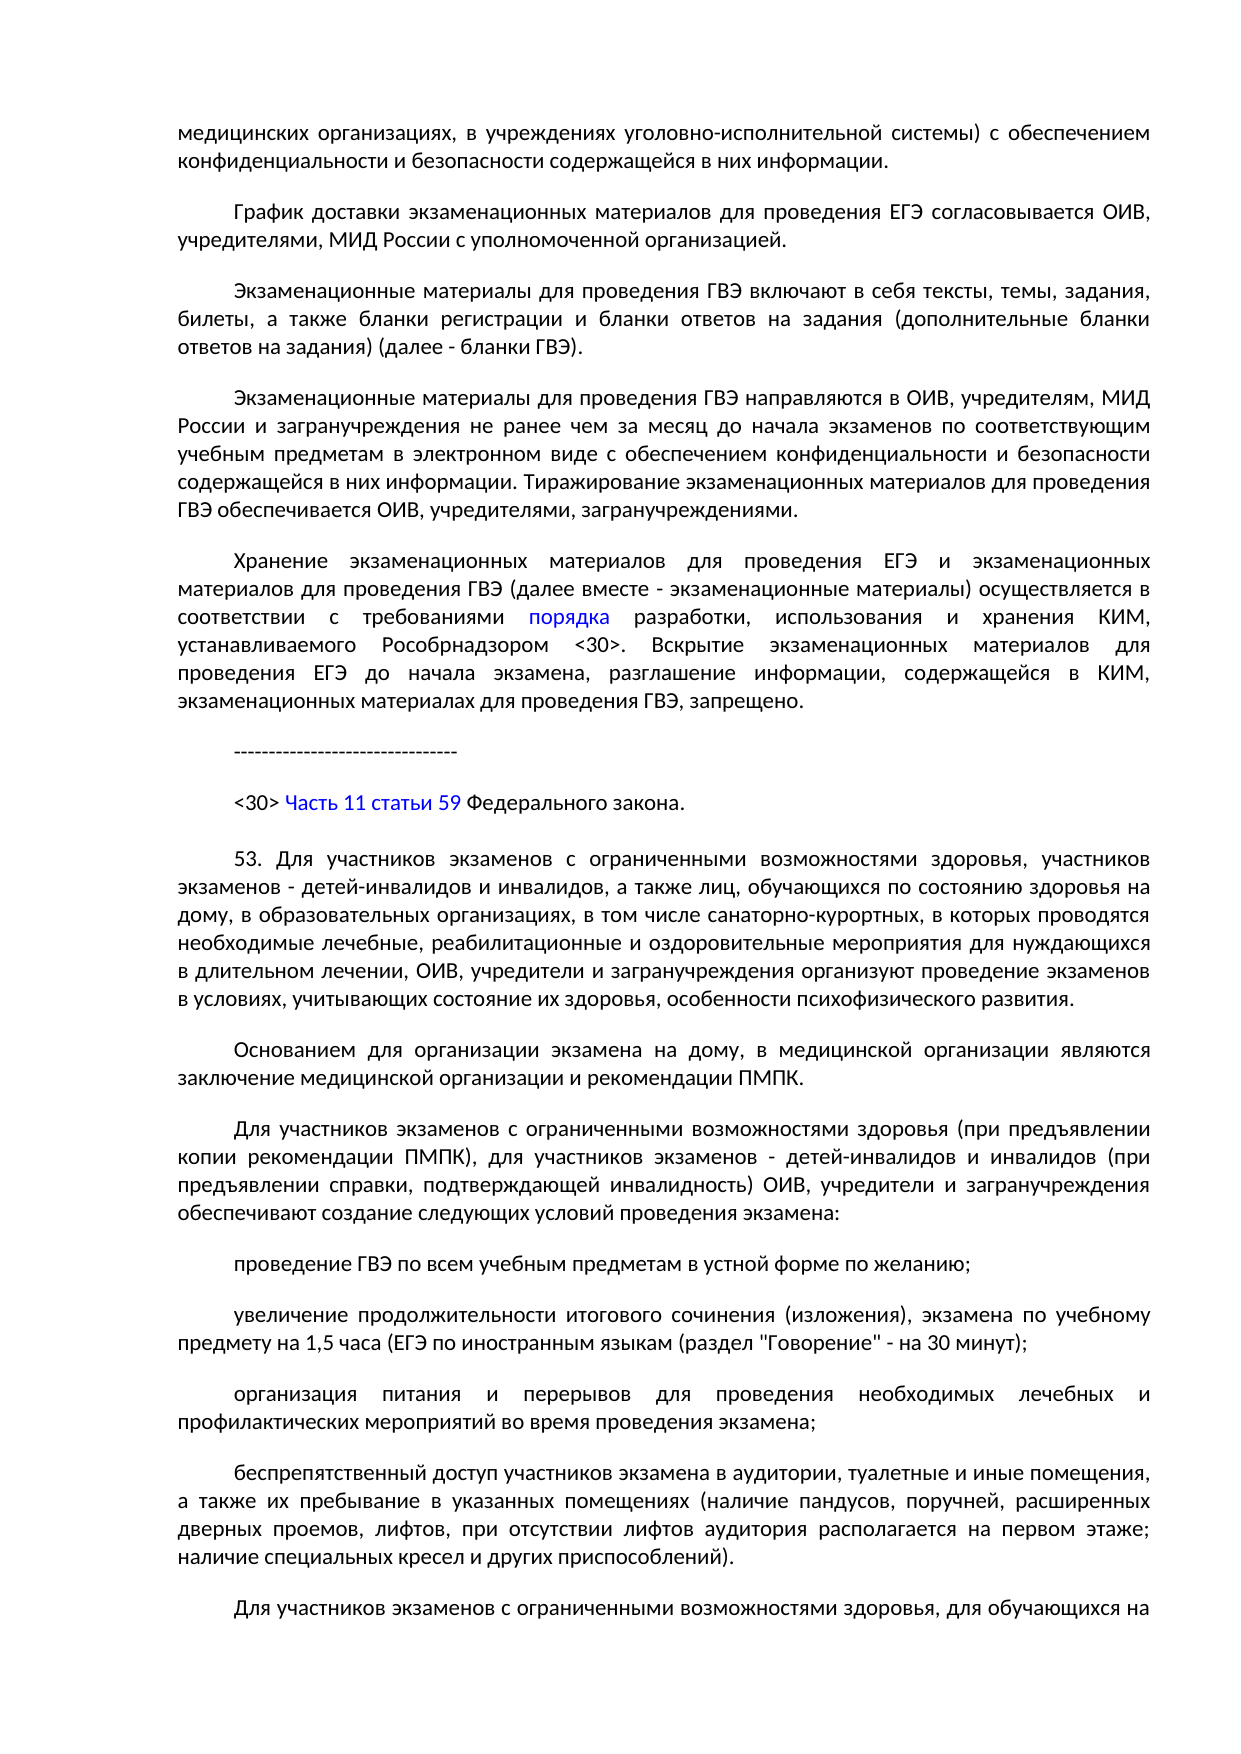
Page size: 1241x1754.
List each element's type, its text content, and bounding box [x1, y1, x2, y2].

text проведение ГВЭ по всем учебным предметам в устной форме по желанию; [177, 1249, 1152, 1277]
text Основанием для организации экзамена на дому, в медицинской организации являются заключение медицинской организации и рекомендации ПМПК. [177, 1035, 1152, 1091]
text Для участников экзаменов с ограниченными возможностями здоровья (при предъявлении копии рекомендации ПМПК), для участников экзаменов - детей-инвалидов и инвалидов (при предъявлении справки, подтверждающей инвалидность) ОИВ, учредители и загранучреждения обеспечивают создание следующих условий проведения экзамена: [177, 1114, 1152, 1226]
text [177, 118, 1152, 174]
text Экзаменационные материалы для проведения ГВЭ направляются в ОИВ, учредителям, МИД России и загранучреждения не ранее чем за месяц до начала экзаменов по соответствующим учебным предметам в электронном виде с обеспечением конфиденциальности и безопасности содержащейся в них информации. Тиражирование экзаменационных материалов для проведения ГВЭ обеспечивается ОИВ, учредителями, загранучреждениями. [177, 383, 1152, 523]
text <30> Часть 11 статьи 59 Федерального закона. [177, 788, 1152, 816]
text Экзаменационные материалы для проведения ГВЭ включают в себя тексты, темы, задания, билеты, а также бланки регистрации и бланки ответов на задания (дополнительные бланки ответов на задания) (далее - бланки ГВЭ). [177, 276, 1152, 360]
text График доставки экзаменационных материалов для проведения ЕГЭ согласовывается ОИВ, учредителями, МИД России с уполномоченной организацией. [177, 197, 1152, 253]
text Хранение экзаменационных материалов для проведения ЕГЭ и экзаменационных материалов для проведения ГВЭ (далее вместе - экзаменационные материалы) осуществляется в соответствии с требованиями порядка разработки, использования и хранения КИМ, устанавливаемого Рособрнадзором <30>. Вскрытие экзаменационных материалов для проведения ЕГЭ до начала экзамена, разглашение информации, содержащейся в КИМ, экзаменационных материалах для проведения ГВЭ, запрещено. [177, 546, 1152, 714]
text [177, 1593, 1152, 1621]
text 53. Для участников экзаменов с ограниченными возможностями здоровья, участников экзаменов - детей-инвалидов и инвалидов, а также лиц, обучающихся по состоянию здоровья на дому, в образовательных организациях, в том числе санаторно-курортных, в которых проводятся необходимые лечебные, реабилитационные и оздоровительные мероприятия для нуждающихся в длительном лечении, ОИВ, учредители и загранучреждения организуют проведение экзаменов в условиях, учитывающих состояние их здоровья, особенности психофизического развития. [177, 844, 1152, 1012]
text беспрепятственный доступ участников экзамена в аудитории, туалетные и иные помещения, а также их пребывание в указанных помещениях (наличие пандусов, поручней, расширенных дверных проемов, лифтов, при отсутствии лифтов аудитория располагается на первом этаже; наличие специальных кресел и других приспособлений). [177, 1458, 1152, 1570]
text увеличение продолжительности итогового сочинения (изложения), экзамена по учебному предмету на 1,5 часа (ЕГЭ по иностранным языкам (раздел "Говорение" - на 30 минут); [177, 1300, 1152, 1356]
text организация питания и перерывов для проведения необходимых лечебных и профилактических мероприятий во время проведения экзамена; [177, 1379, 1152, 1435]
text -------------------------------- [177, 737, 1152, 765]
